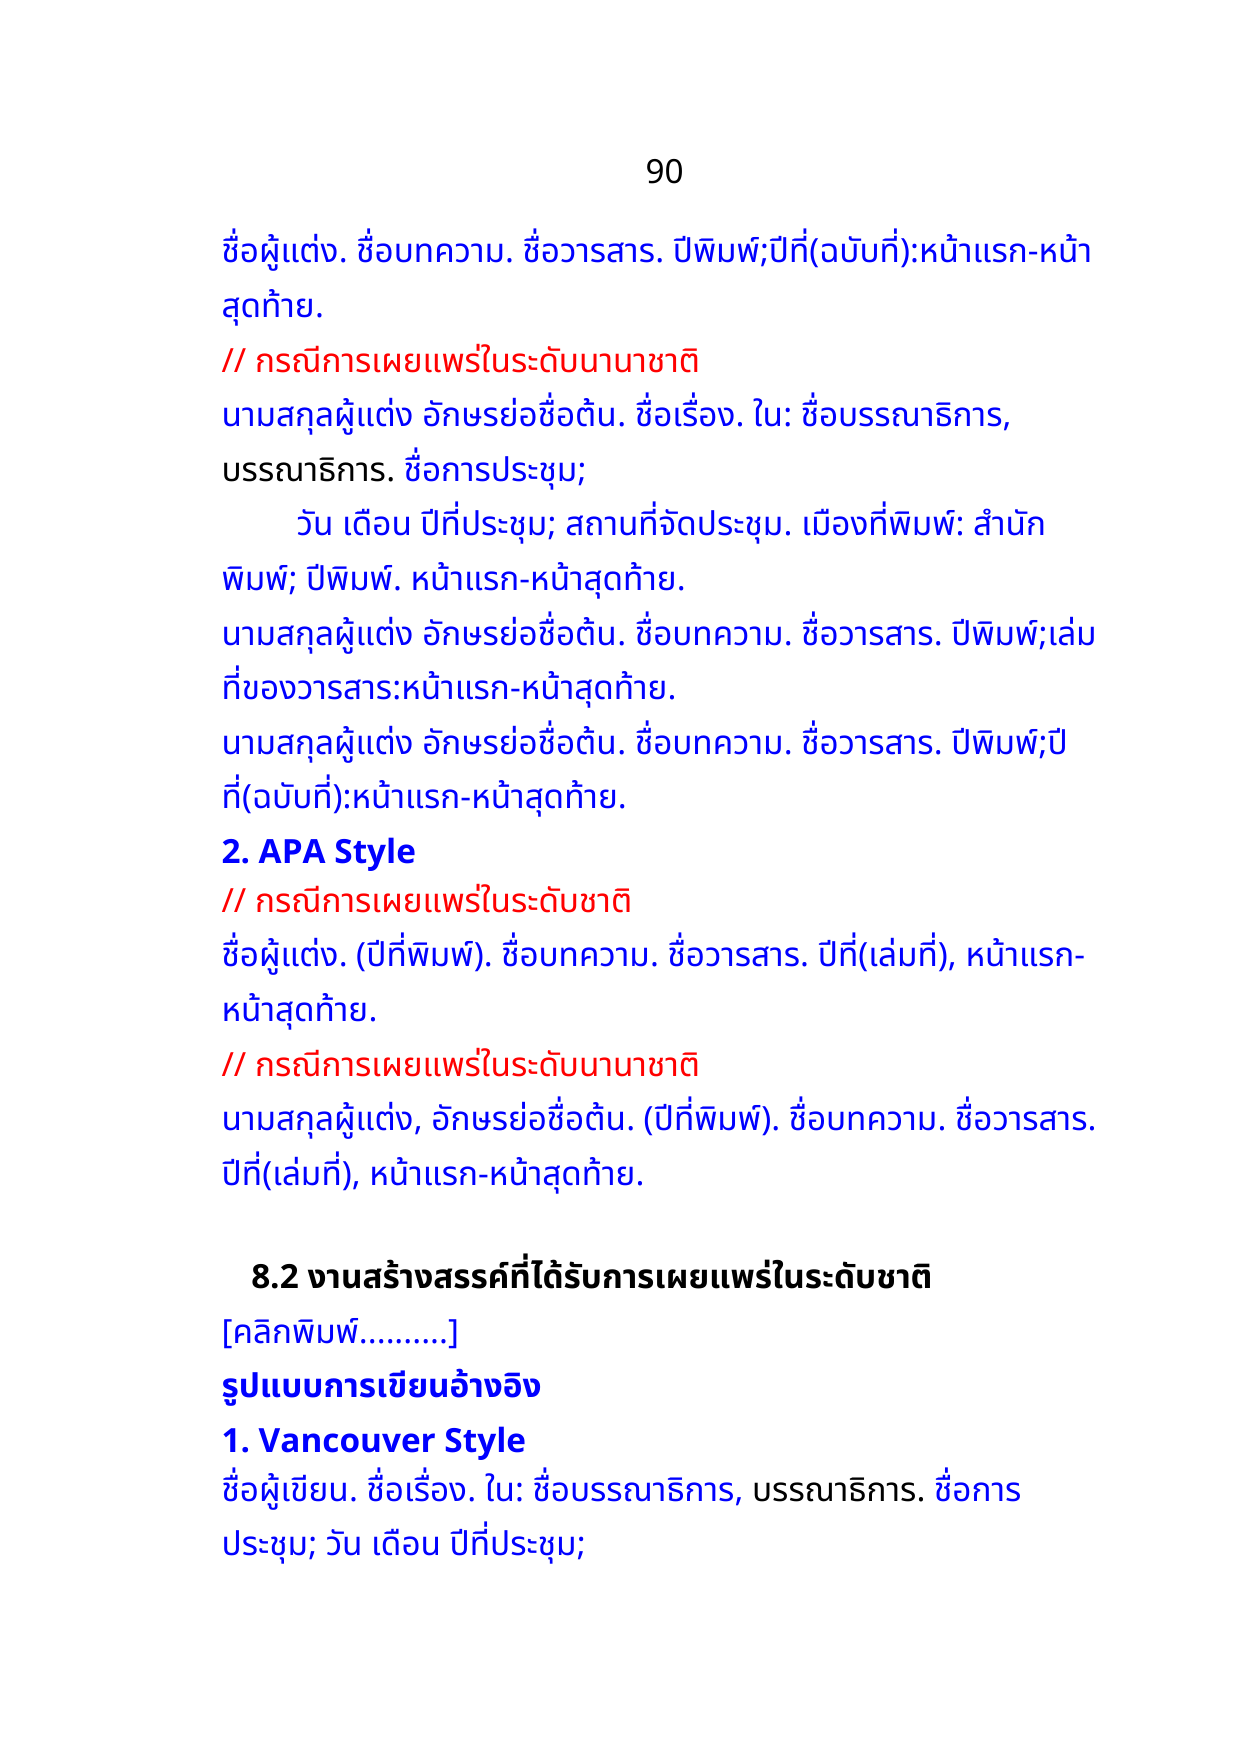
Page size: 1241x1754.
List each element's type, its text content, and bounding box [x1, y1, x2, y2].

text 2. APA Style [221, 828, 1107, 873]
text ชื่อผู้แต่ง. (ปีที่พิมพ์). ชื่อบทความ. ชื่อวารสาร. ปีที่(เล่มที่), หน้าแรก-หน้าสุดท้าย. [221, 931, 1107, 1036]
text นามสกุลผู้แต่ง อักษรย่อชื่อต้น. ชื่อเรื่อง. ใน: ชื่อบรรณาธิการ, บรรณาธิการ. ชื่อการประชุม; [221, 391, 1107, 496]
text // กรณีการเผยแพร่ในระดับชาติ [221, 877, 1107, 927]
text // กรณีการเผยแพร่ในระดับนานาชาติ [221, 336, 1107, 387]
text ชื่อผู้เขียน. ชื่อเรื่อง. ใน: ชื่อบรรณาธิการ, บรรณาธิการ. ชื่อการประชุม; วัน เดือน ปีที่ประชุม; [221, 1466, 1107, 1571]
text รูปแบบการเขียนอ้างอิง [221, 1362, 1107, 1413]
text 1. Vancouver Style [221, 1417, 1107, 1462]
text 8.2 งานสร้างสรรค์ที่ได้รับการเผยแพร่ในระดับชาติ [221, 1253, 1137, 1304]
text นามสกุลผู้แต่ง, อักษรย่อชื่อต้น. (ปีที่พิมพ์). ชื่อบทความ. ชื่อวารสาร. ปีที่(เล่มที่), หน้าแรก-หน้าสุดท้าย. [221, 1095, 1107, 1200]
text นามสกุลผู้แต่ง อักษรย่อชื่อต้น. ชื่อบทความ. ชื่อวารสาร. ปีพิมพ์;เล่มที่ของวารสาร:หน้าแรก-หน้าสุดท้าย. [221, 609, 1107, 714]
text นามสกุลผู้แต่ง อักษรย่อชื่อต้น. ชื่อบทความ. ชื่อวารสาร. ปีพิมพ์;ปีที่(ฉบับที่):หน้าแรก-หน้าสุดท้าย. [221, 718, 1107, 824]
text วัน เดือน ปีที่ประชุม; สถานที่จัดประชุม. เมืองที่พิมพ์: สำนักพิมพ์; ปีพิมพ์. หน้าแรก-หน้าสุดท้าย. [221, 500, 1107, 605]
text ชื่อผู้แต่ง. ชื่อบทความ. ชื่อวารสาร. ปีพิมพ์;ปีที่(ฉบับที่):หน้าแรก-หน้าสุดท้าย. [221, 227, 1107, 332]
text // กรณีการเผยแพร่ในระดับนานาชาติ [221, 1040, 1107, 1091]
